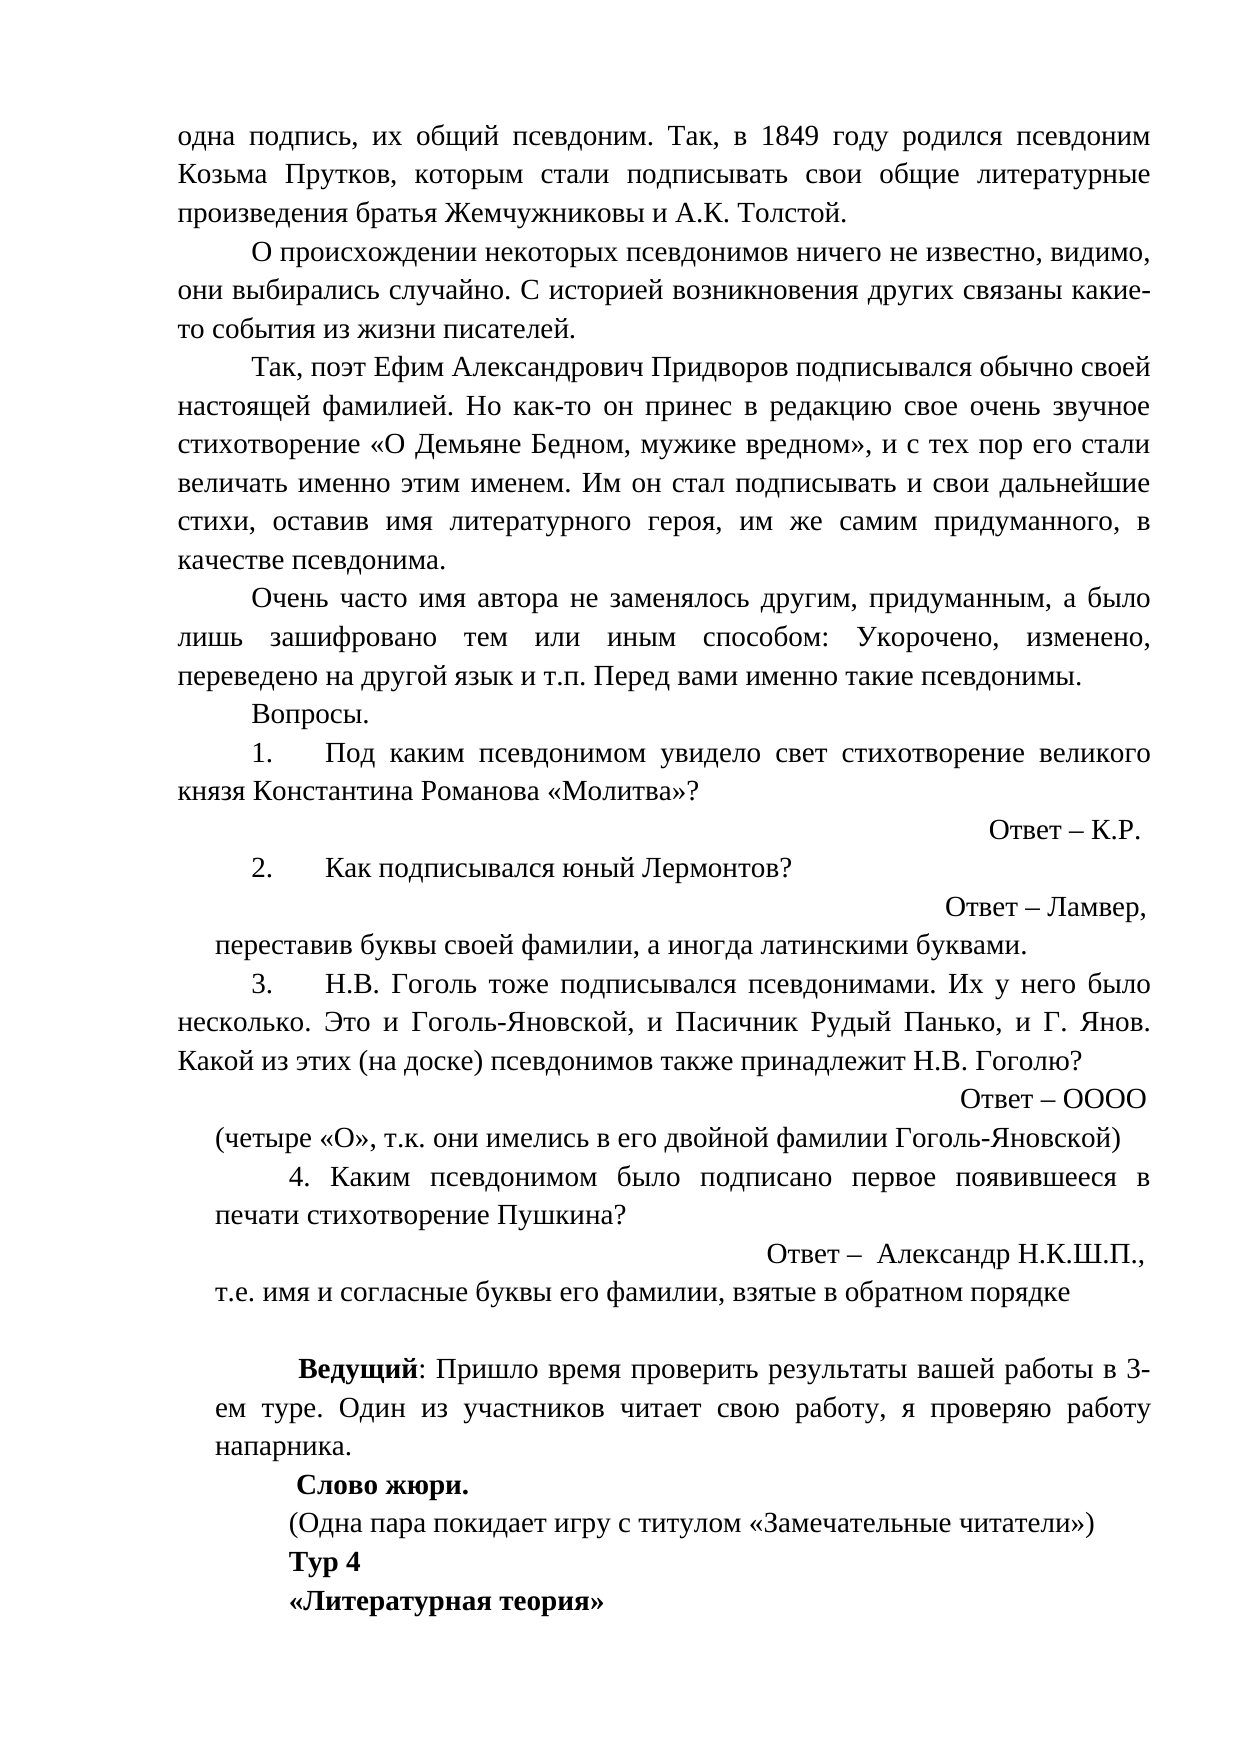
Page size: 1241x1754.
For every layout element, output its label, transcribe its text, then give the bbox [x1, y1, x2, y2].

text О происхождении некоторых псевдонимов ничего не известно, видимо, они выбирались случайно. С историей возникновения других связаны какие-то события из жизни писателей. [177, 234, 1152, 344]
text Очень часто имя автора не заменялось другим, придуманным, а было лишь зашифровано тем или иным способом: Укорочено, изменено, переведено на другой язык и т.п. Перед вами именно такие псевдонимы. [177, 581, 1152, 691]
text Ответ – К.Р. [215, 812, 1152, 845]
text Ведущий: Пришло время проверить результаты вашей работы в 3-ем туре. Один из участников читает свою работу, я проверяю работу напарника. [215, 1351, 1152, 1462]
text Ответ – Ламвер, переставив буквы своей фамилии, а иногда латинскими буквами. [215, 889, 1152, 961]
text (Одна пара покидает игру с титулом «Замечательные читатели») [215, 1506, 1152, 1539]
list Как подписывался юный Лермонтов? [177, 850, 1152, 884]
text «Литературная теория» [215, 1583, 1152, 1616]
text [177, 118, 1152, 229]
list Н.В. Гоголь тоже подписывался псевдонимами. Их у него было несколько. Это и Гоголь-Яновской, и Пасичник Рудый Панько, и Г. Янов. Какой из этих (на доске) псевдонимов также принадлежит Н.В. Гоголю? [177, 966, 1152, 1077]
text Слово жюри. [215, 1467, 1152, 1501]
text Тур 4 [215, 1544, 1152, 1578]
list Под каким псевдонимом увидело свет стихотворение великого князя Константина Романова «Молитва»? [177, 735, 1152, 807]
text Вопросы. [177, 696, 1152, 730]
text Ответ – ОООО (четыре «О», т.к. они имелись в его двойной фамилии Гоголь-Яновской) [215, 1082, 1152, 1154]
text Так, поэт Ефим Александрович Придворов подписывался обычно своей настоящей фамилией. Но как-то он принес в редакцию свое очень звучное стихотворение «О Демьяне Бедном, мужике вредном», и с тех пор его стали величать именно этим именем. Им он стал подписывать и свои дальнейшие стихи, оставив имя литературного героя, им же самим придуманного, в качестве псевдонима. [177, 349, 1152, 576]
text 4. Каким псевдонимом было подписано первое появившееся в печати стихотворение Пушкина? [215, 1159, 1152, 1231]
text Ответ – Александр Н.К.Ш.П., т.е. имя и согласные буквы его фамилии, взятые в обратном порядке [215, 1236, 1152, 1308]
